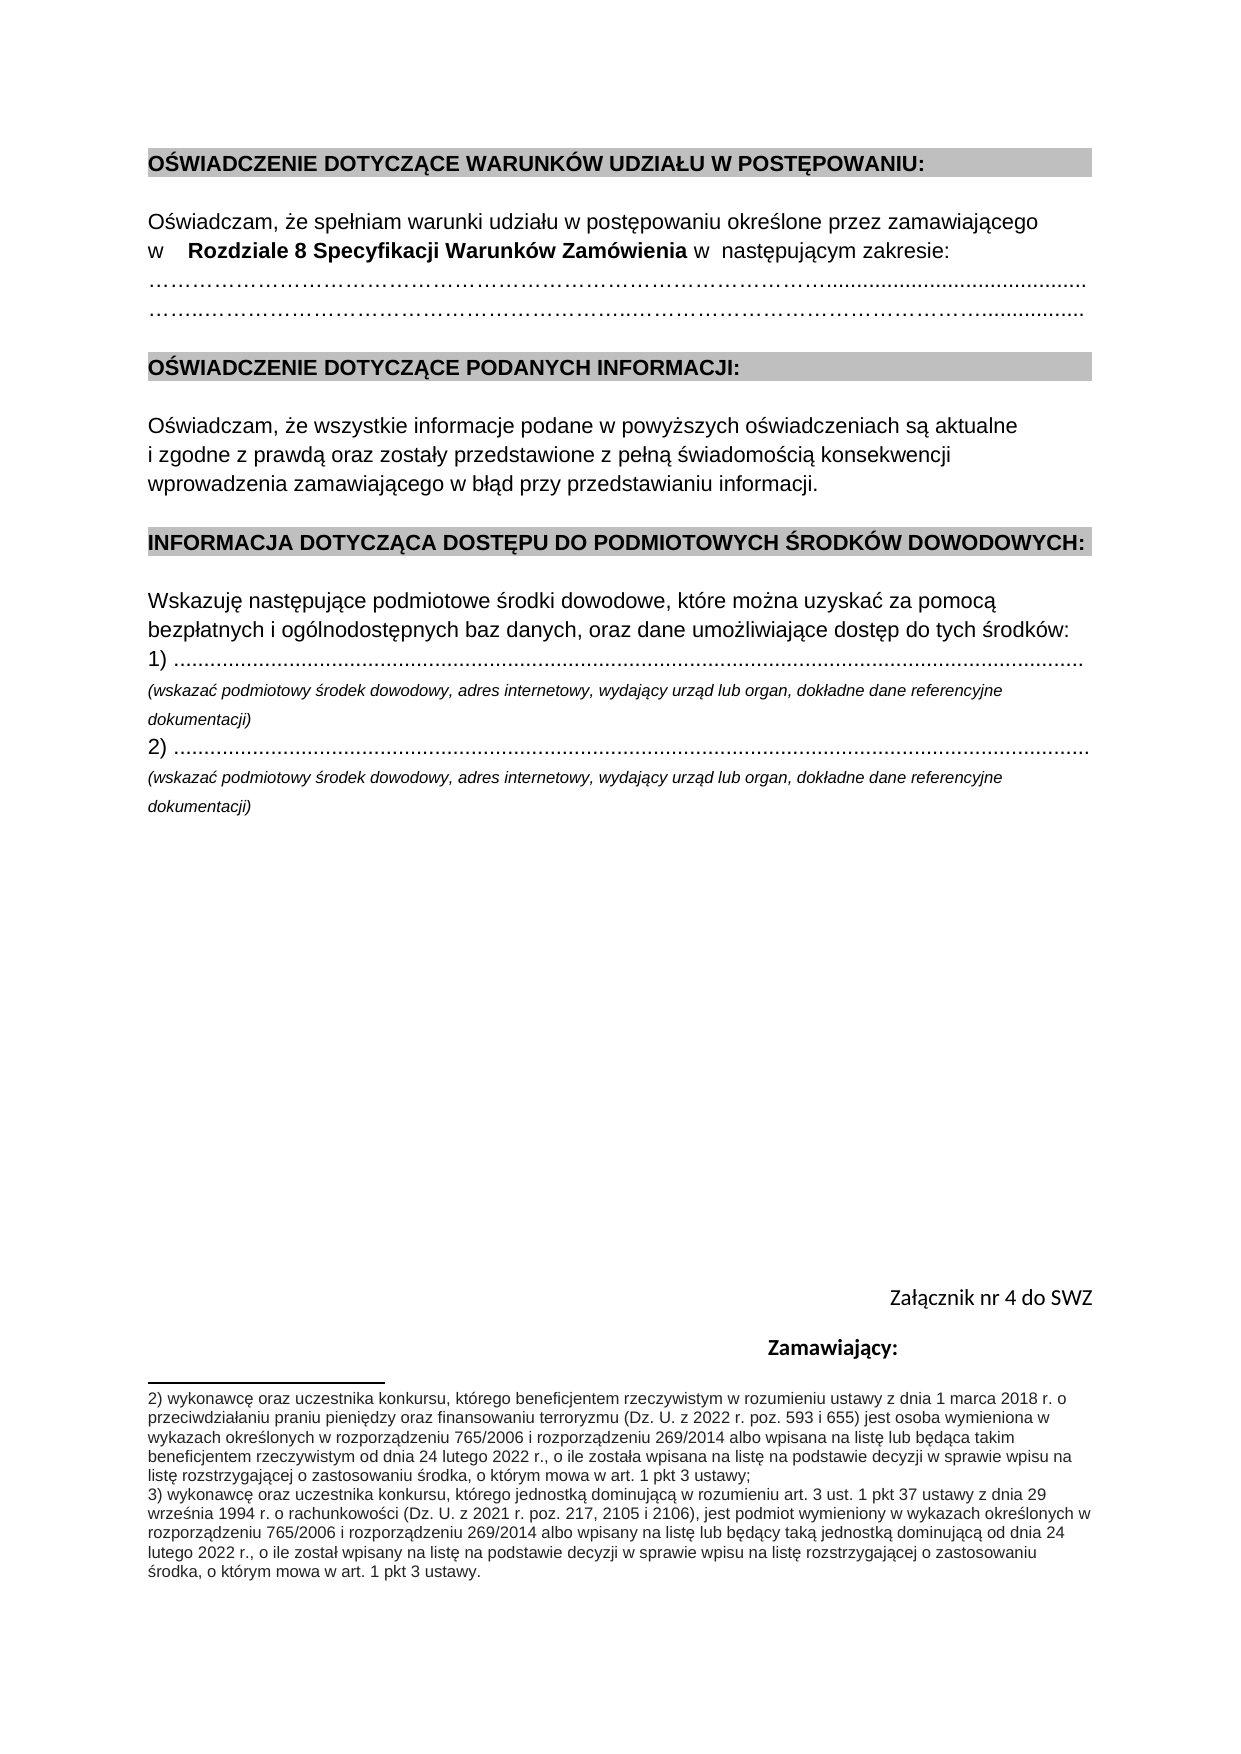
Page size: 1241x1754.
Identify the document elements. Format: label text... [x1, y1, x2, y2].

text Oświadczam, że wszystkie informacje podane w powyższych oświadczeniach są aktualne i zgodne z prawdą oraz zostały przedstawione z pełną świadomością konsekwencji wprowadzenia zamawiającego w błąd przy przedstawianiu informacji. [148, 410, 1092, 498]
text Wskazuję następujące podmiotowe środki dowodowe, które można uzyskać za pomocą bezpłatnych i ogólnodostępnych baz danych, oraz dane umożliwiające dostęp do tych środków: [148, 585, 1092, 643]
text 1) ...................................................................................................................................................... [148, 643, 1092, 673]
text Załącznik nr 4 do SWZ [768, 1285, 1092, 1310]
text OŚWIADCZENIE DOTYCZĄCE PODANYCH INFORMACJI: [148, 352, 1092, 381]
text Zamawiający: [694, 1335, 1092, 1360]
text 2) ....................................................................................................................................................... [148, 731, 1092, 760]
text ……..…………………………………………………..…………………………………………................. [148, 293, 1092, 323]
text (wskazać podmiotowy środek dowodowy, adres internetowy, wydający urząd lub organ, dokładne dane referencyjne dokumentacji) [148, 760, 1092, 818]
text (wskazać podmiotowy środek dowodowy, adres internetowy, wydający urząd lub organ, dokładne dane referencyjne dokumentacji) [148, 673, 1092, 731]
text OŚWIADCZENIE DOTYCZĄCE WARUNKÓW UDZIAŁU W POSTĘPOWANIU: [148, 148, 1092, 177]
text Oświadczam, że spełniam warunki udziału w postępowaniu określone przez zamawiającego w Rozdziale 8 Specyfikacji Warunków Zamówienia w następującym zakresie: …………………………………………………………………………………........................................... [148, 206, 1092, 293]
text INFORMACJA DOTYCZĄCA DOSTĘPU DO PODMIOTOWYCH ŚRODKÓW DOWODOWYCH: [148, 527, 1092, 556]
